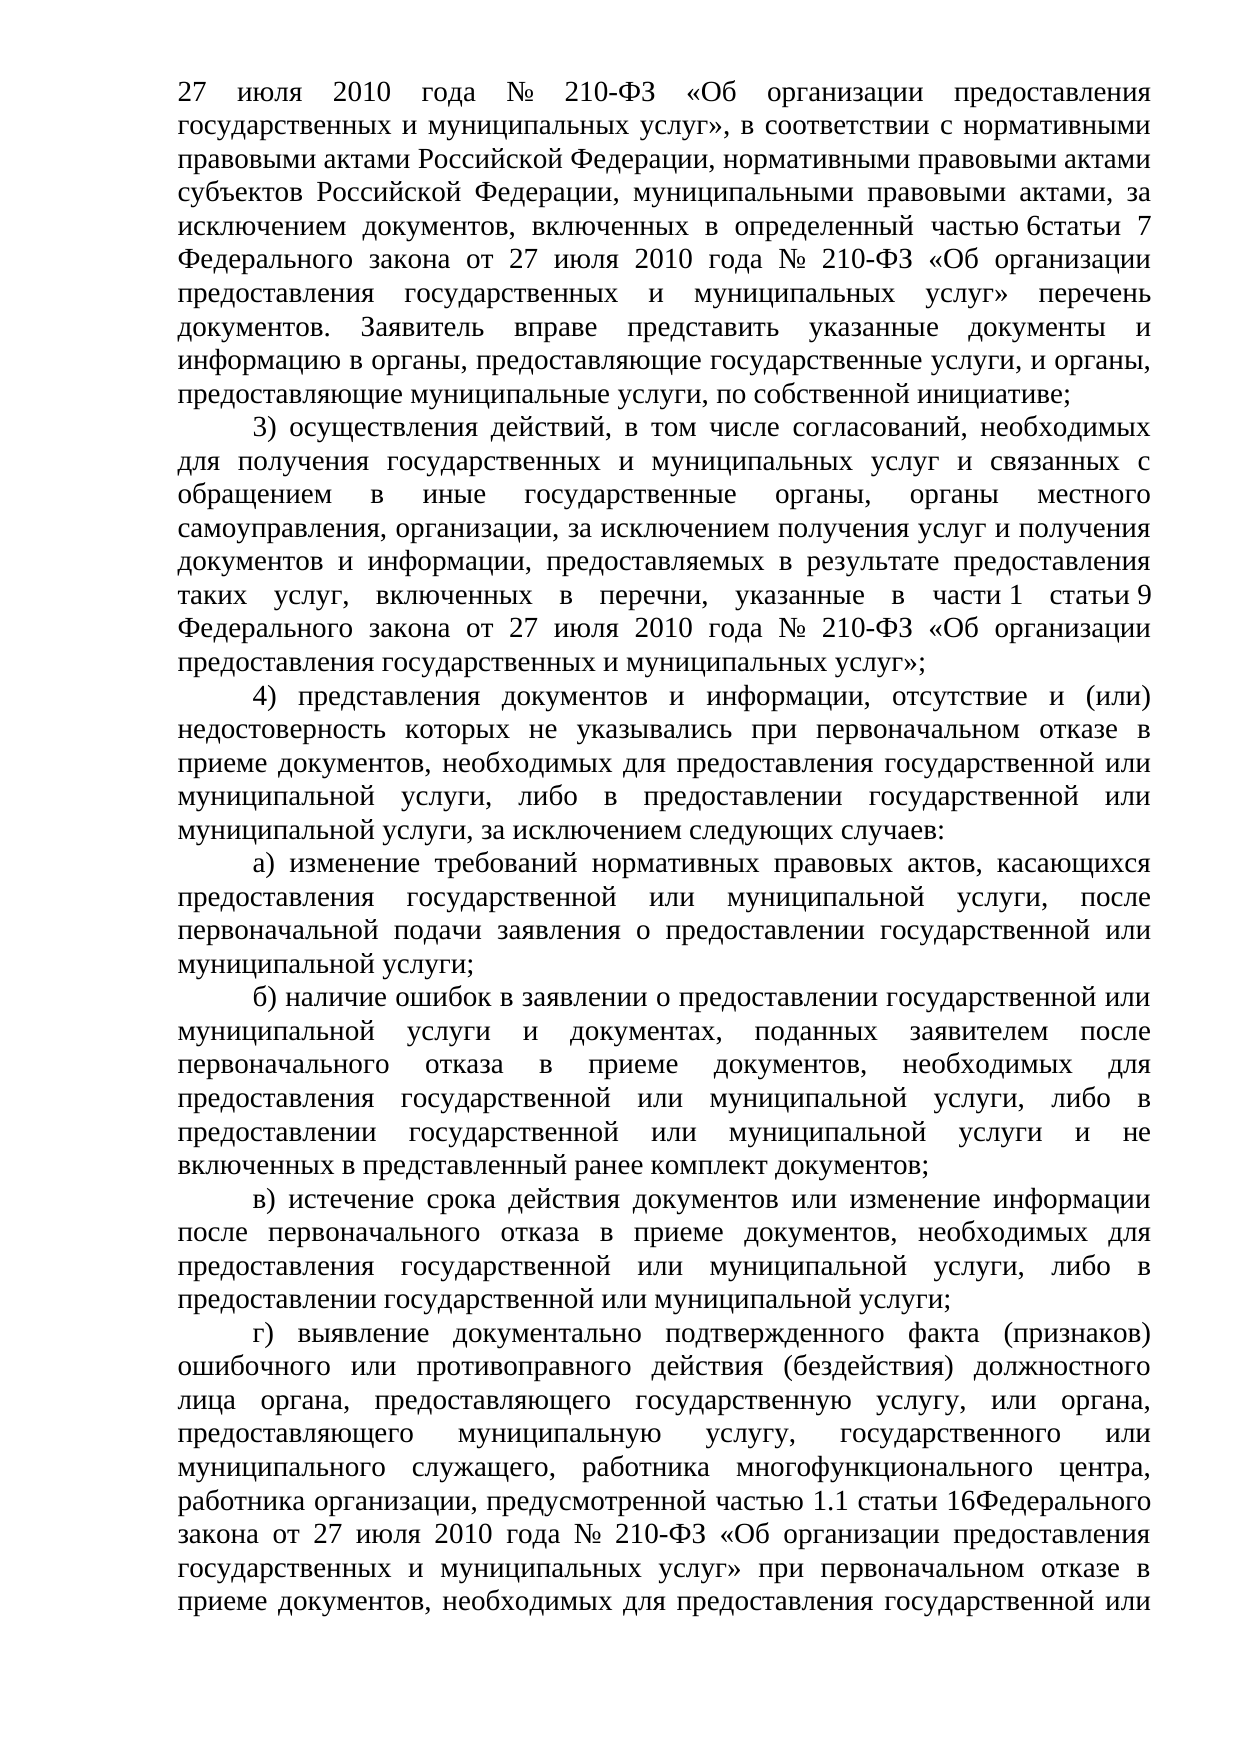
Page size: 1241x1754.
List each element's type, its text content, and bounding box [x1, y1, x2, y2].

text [177, 74, 1152, 409]
text а) изменение требований нормативных правовых актов, касающихся предоставления государственной или муниципальной услуги, после первоначальной подачи заявления о предоставлении государственной или муниципальной услуги; [177, 845, 1152, 979]
text 3) осуществления действий, в том числе согласований, необходимых для получения государственных и муниципальных услуг и связанных с обращением в иные государственные органы, органы местного самоуправления, организации, за исключением получения услуг и получения документов и информации, предоставляемых в результате предоставления таких услуг, включенных в перечни, указанные в части 1 статьи 9 Федерального закона от 27 июля 2010 года № 210-ФЗ «Об организации предоставления государственных и муниципальных услуг»; [177, 409, 1152, 678]
text б) наличие ошибок в заявлении о предоставлении государственной или муниципальной услуги и документах, поданных заявителем после первоначального отказа в приеме документов, необходимых для предоставления государственной или муниципальной услуги, либо в предоставлении государственной или муниципальной услуги и не включенных в представленный ранее комплект документов; [177, 979, 1152, 1181]
text 4) представления документов и информации, отсутствие и (или) недостоверность которых не указывались при первоначальном отказе в приеме документов, необходимых для предоставления государственной или муниципальной услуги, либо в предоставлении государственной или муниципальной услуги, за исключением следующих случаев: [177, 678, 1152, 845]
text в) истечение срока действия документов или изменение информации после первоначального отказа в приеме документов, необходимых для предоставления государственной или муниципальной услуги, либо в предоставлении государственной или муниципальной услуги; [177, 1181, 1152, 1315]
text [177, 1315, 1152, 1617]
